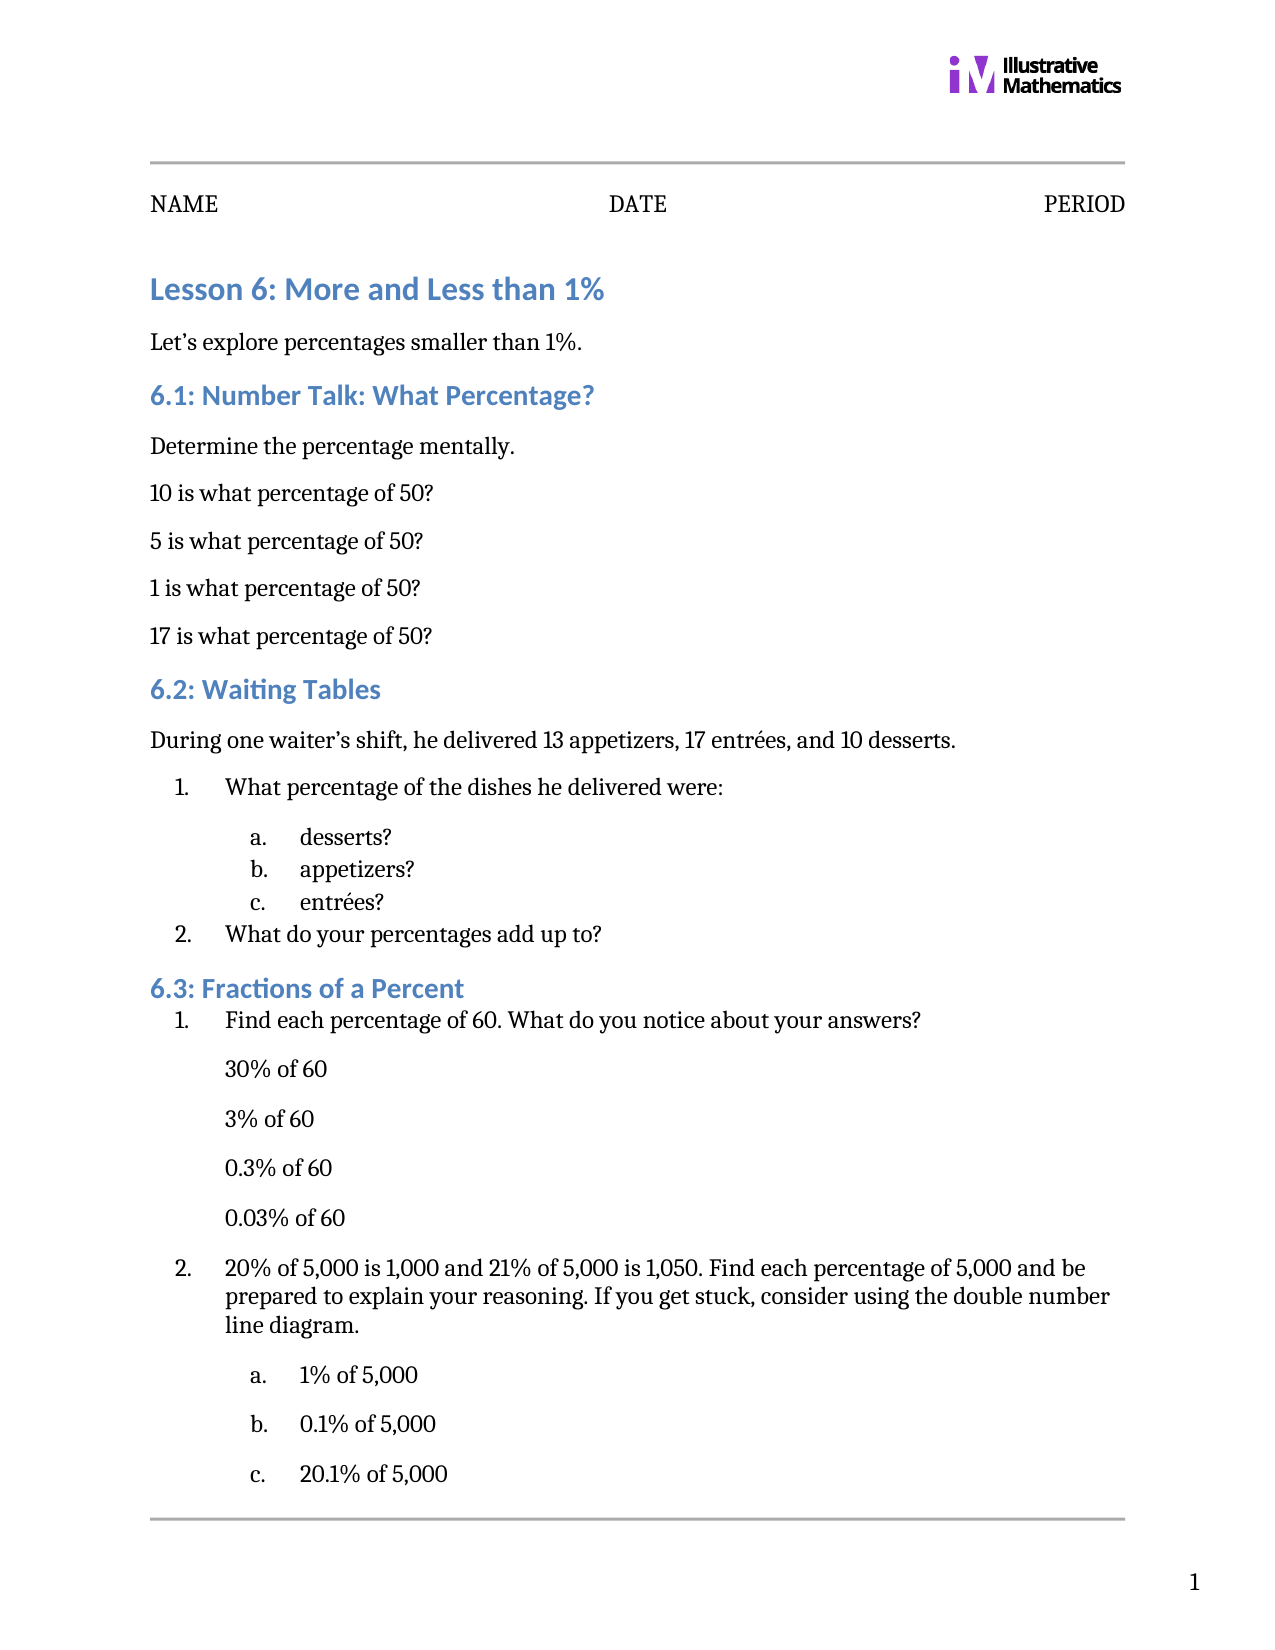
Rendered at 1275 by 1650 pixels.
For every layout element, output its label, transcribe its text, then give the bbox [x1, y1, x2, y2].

subtitle Lesson 6: More and Less than 1% [150, 268, 1125, 309]
text 10 is what percentage of 50? [150, 479, 1125, 508]
list 20.1% of 5,000 [250, 1460, 1125, 1488]
list What do your percentages add up to? [175, 920, 1125, 949]
list What percentage of the dishes he delivered were: [175, 773, 1125, 802]
list appetizers? [250, 855, 1125, 884]
list 0.3% of 60 [175, 1154, 1125, 1183]
list 30% of 60 [175, 1055, 1125, 1084]
subtitle 6.2: Waiting Tables [150, 671, 1125, 707]
subtitle 6.3: Fractions of a Percent [150, 970, 1125, 1006]
text Let’s explore percentages smaller than 1%. [150, 328, 1125, 357]
text Determine the percentage mentally. [150, 432, 1125, 461]
list desserts? [250, 823, 1125, 852]
list Find each percentage of 60. What do you notice about your answers? [175, 1006, 1125, 1034]
list 20% of 5,000 is 1,000 and 21% of 5,000 is 1,050. Find each percentage of 5,000 and be prepared to explain your reasoning. If you get stuck, consider using the double number line diagram. [175, 1253, 1125, 1340]
text 17 is what percentage of 50? [150, 622, 1125, 651]
list 3% of 60 [175, 1105, 1125, 1133]
picture [949, 55, 1121, 93]
text 1 is what percentage of 50? [150, 574, 1125, 603]
subtitle 6.1: Number Talk: What Percentage? [150, 377, 1125, 413]
text 5 is what percentage of 50? [150, 527, 1125, 556]
list entrées? [250, 888, 1125, 917]
text During one waiter’s shift, he delivered 13 appetizers, 17 entrées, and 10 desserts. [150, 726, 1125, 754]
list 1% of 5,000 [250, 1361, 1125, 1389]
list 0.03% of 60 [175, 1204, 1125, 1233]
list 0.1% of 5,000 [250, 1410, 1125, 1439]
